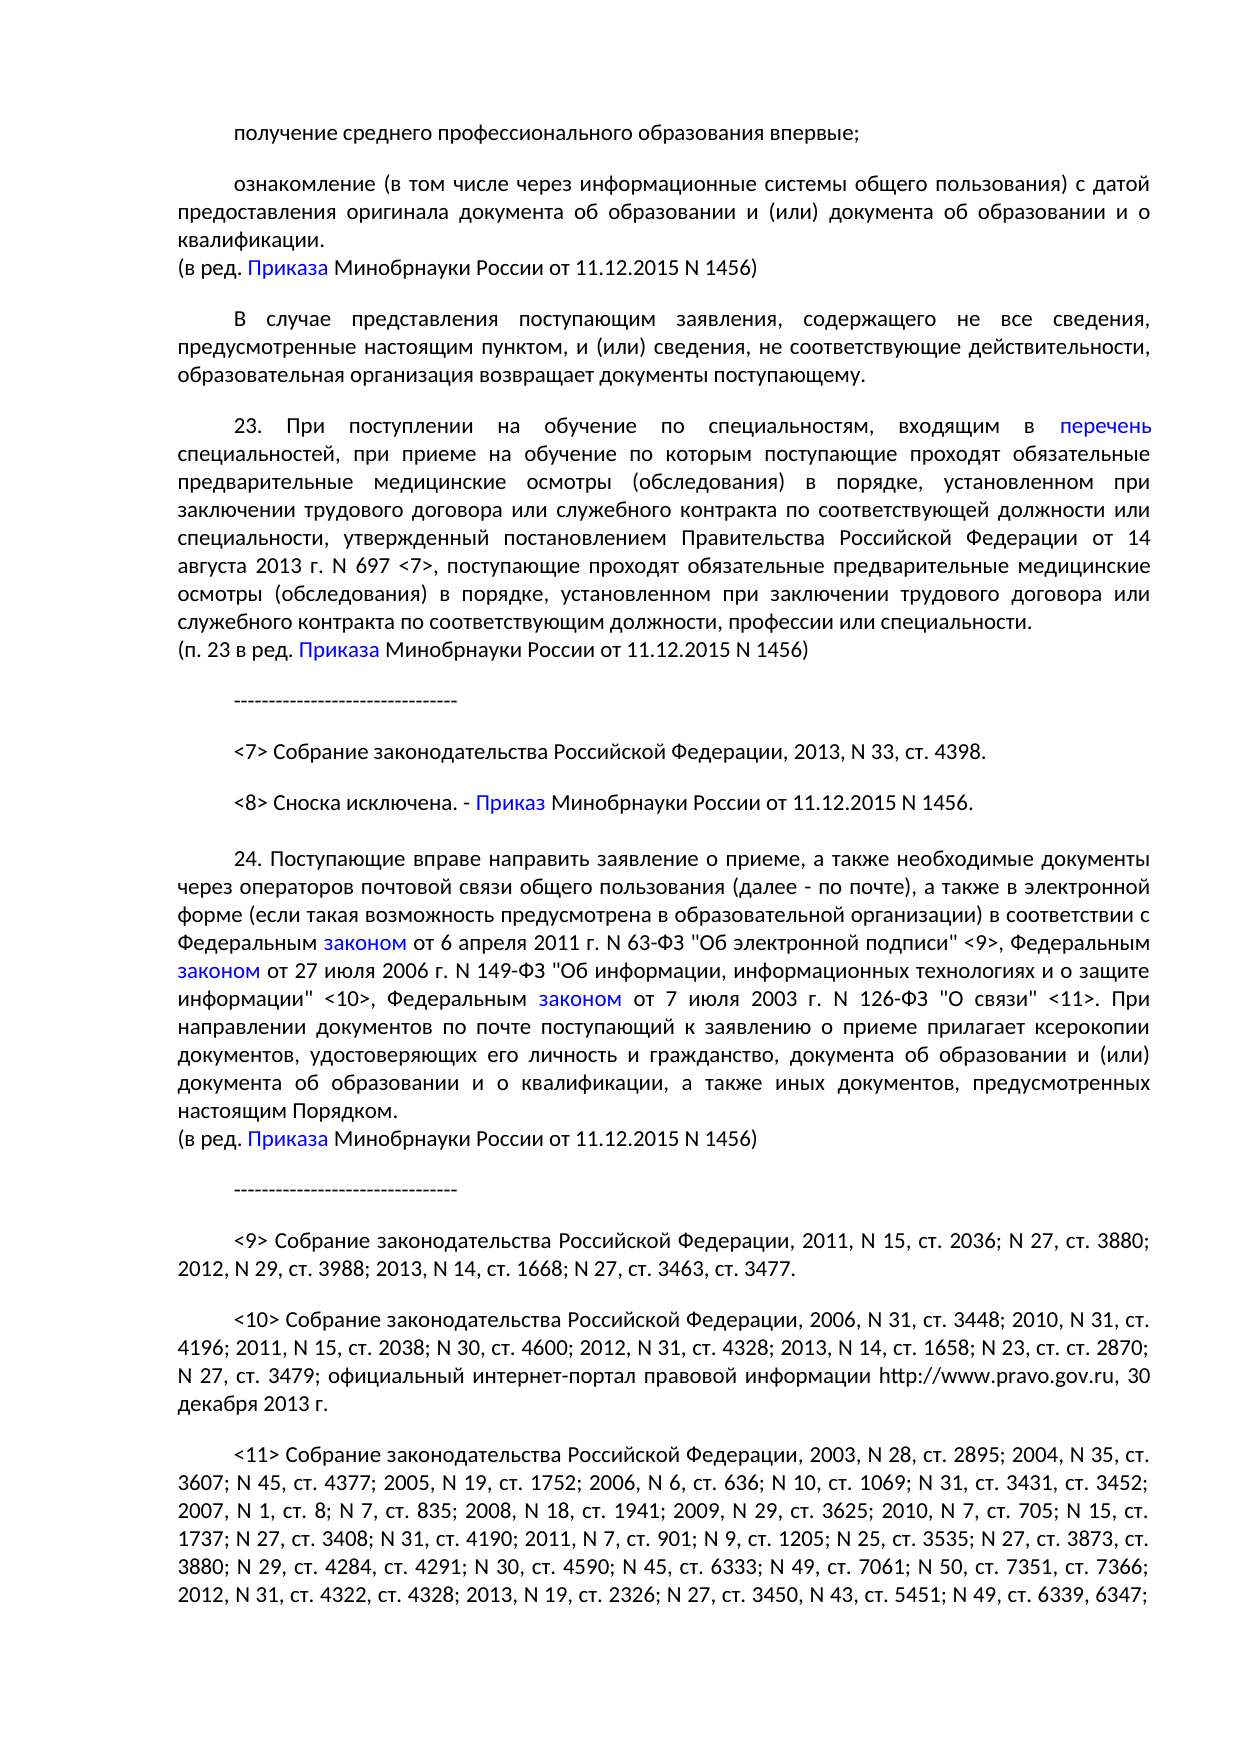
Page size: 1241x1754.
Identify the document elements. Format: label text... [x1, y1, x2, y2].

text 24. Поступающие вправе направить заявление о приеме, а также необходимые документы через операторов почтовой связи общего пользования (далее - по почте), а также в электронной форме (если такая возможность предусмотрена в образовательной организации) в соответствии с Федеральным законом от 6 апреля 2011 г. N 63-ФЗ "Об электронной подписи" <9>, Федеральным законом от 27 июля 2006 г. N 149-ФЗ "Об информации, информационных технологиях и о защите информации" <10>, Федеральным законом от 7 июля 2003 г. N 126-ФЗ "О связи" <11>. При направлении документов по почте поступающий к заявлению о приеме прилагает ксерокопии документов, удостоверяющих его личность и гражданство, документа об образовании и (или) документа об образовании и о квалификации, а также иных документов, предусмотренных настоящим Порядком. [177, 844, 1152, 1124]
text ознакомление (в том числе через информационные системы общего пользования) с датой предоставления оригинала документа об образовании и (или) документа об образовании и о квалификации. [177, 169, 1152, 253]
text (в ред. Приказа Минобрнауки России от 11.12.2015 N 1456) [177, 253, 1152, 281]
text <9> Собрание законодательства Российской Федерации, 2011, N 15, ст. 2036; N 27, ст. 3880; 2012, N 29, ст. 3988; 2013, N 14, ст. 1668; N 27, ст. 3463, ст. 3477. [177, 1226, 1152, 1282]
text <10> Собрание законодательства Российской Федерации, 2006, N 31, ст. 3448; 2010, N 31, ст. 4196; 2011, N 15, ст. 2038; N 30, ст. 4600; 2012, N 31, ст. 4328; 2013, N 14, ст. 1658; N 23, ст. ст. 2870; N 27, ст. 3479; официальный интернет-портал правовой информации http://www.pravo.gov.ru, 30 декабря 2013 г. [177, 1305, 1152, 1417]
text В случае представления поступающим заявления, содержащего не все сведения, предусмотренные настоящим пунктом, и (или) сведения, не соответствующие действительности, образовательная организация возвращает документы поступающему. [177, 304, 1152, 388]
text <7> Собрание законодательства Российской Федерации, 2013, N 33, ст. 4398. [177, 737, 1152, 765]
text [177, 1440, 1152, 1608]
text -------------------------------- [177, 686, 1152, 714]
text (п. 23 в ред. Приказа Минобрнауки России от 11.12.2015 N 1456) [177, 635, 1152, 663]
text 23. При поступлении на обучение по специальностям, входящим в перечень специальностей, при приеме на обучение по которым поступающие проходят обязательные предварительные медицинские осмотры (обследования) в порядке, установленном при заключении трудового договора или служебного контракта по соответствующей должности или специальности, утвержденный постановлением Правительства Российской Федерации от 14 августа 2013 г. N 697 <7>, поступающие проходят обязательные предварительные медицинские осмотры (обследования) в порядке, установленном при заключении трудового договора или служебного контракта по соответствующим должности, профессии или специальности. [177, 411, 1152, 635]
text (в ред. Приказа Минобрнауки России от 11.12.2015 N 1456) [177, 1124, 1152, 1152]
text <8> Сноска исключена. - Приказ Минобрнауки России от 11.12.2015 N 1456. [177, 788, 1152, 816]
text получение среднего профессионального образования впервые; [177, 118, 1152, 146]
text -------------------------------- [177, 1175, 1152, 1203]
